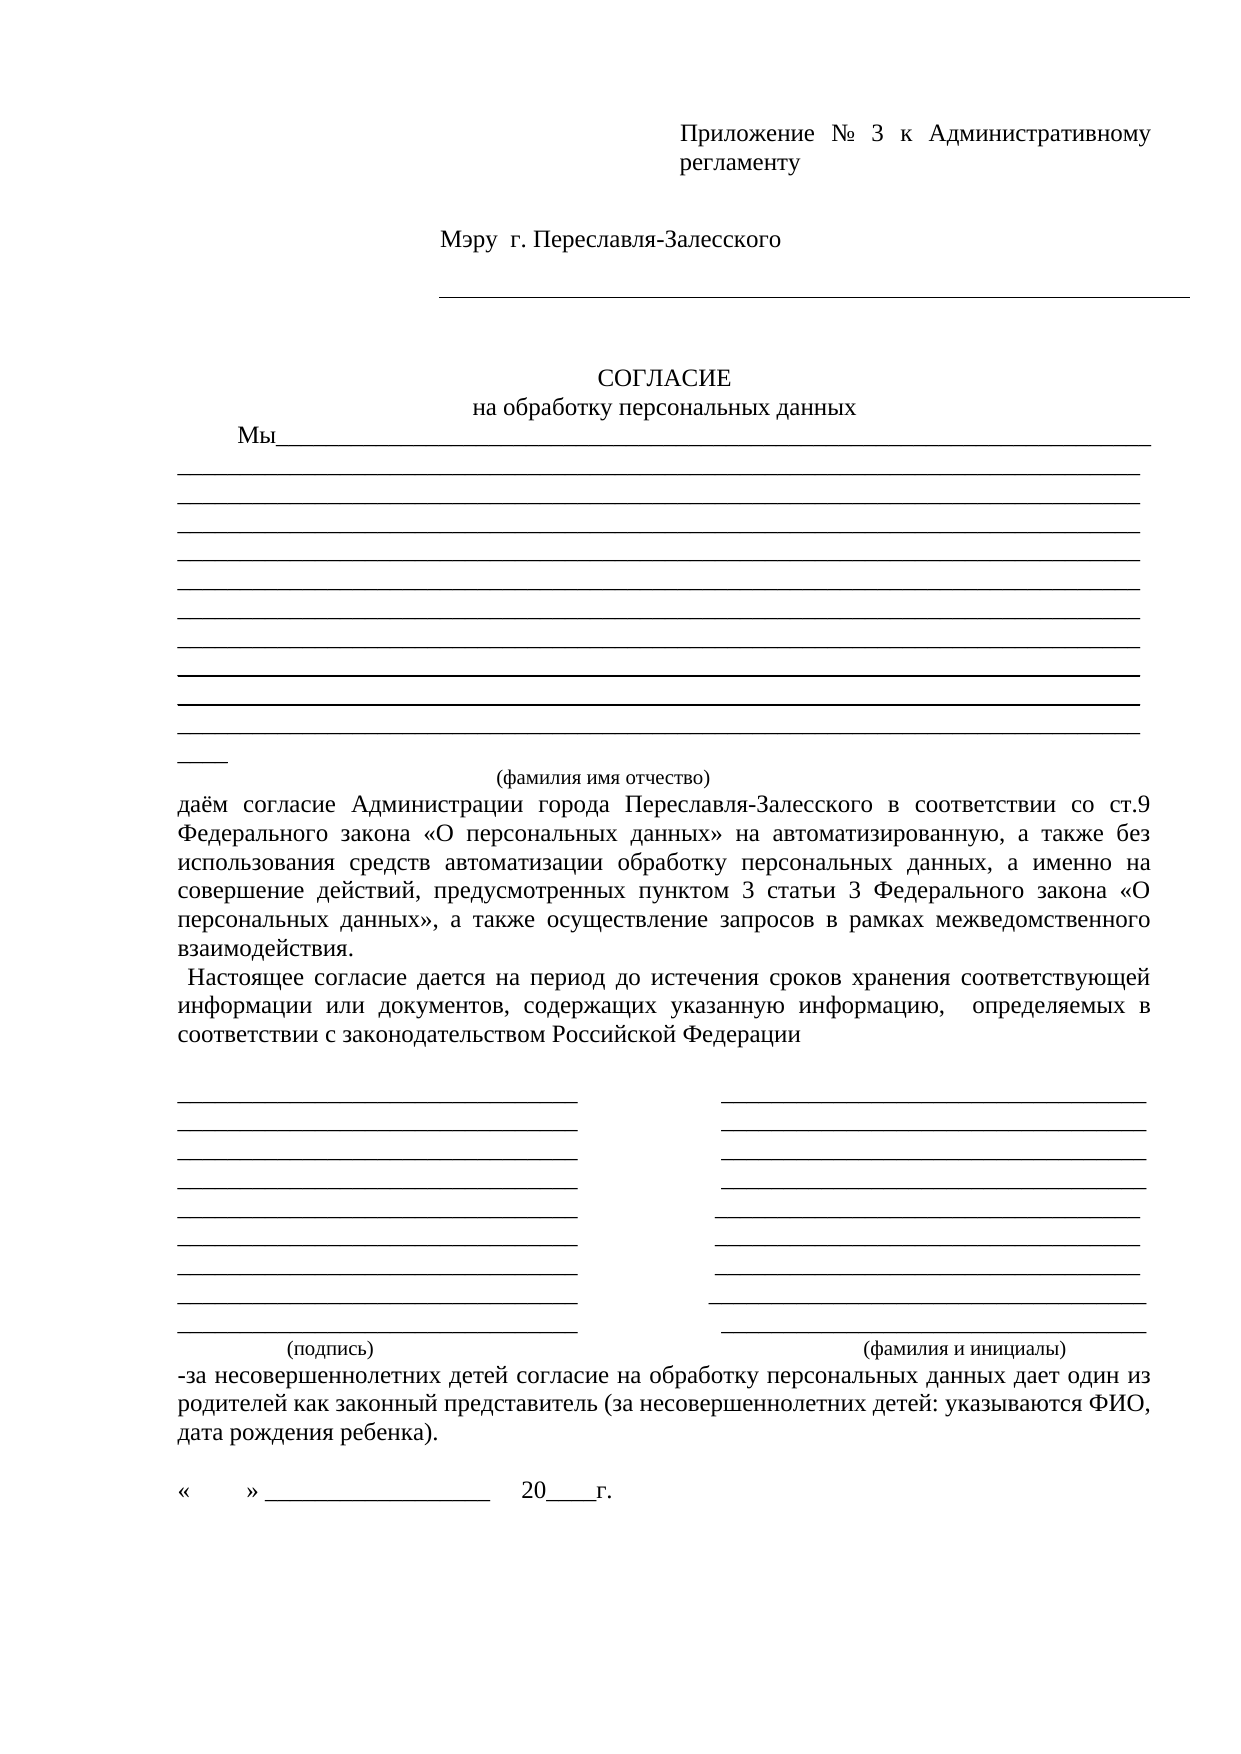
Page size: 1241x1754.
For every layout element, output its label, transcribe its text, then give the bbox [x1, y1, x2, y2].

text на обработку персональных данных [177, 392, 1152, 420]
text Мэру г. Переславля-Залесского [177, 224, 1152, 252]
text Настоящее согласие дается на период до истечения сроков хранения соответствующей информации или документов, содержащих указанную информацию, определяемых в соответствии с законодательством Российской Федерации [177, 962, 1152, 1048]
text ________________________________ __________________________________ [177, 1192, 1152, 1221]
text (подпись) (фамилия и инициалы) [177, 1336, 1152, 1360]
text ________________________________ __________________________________ [177, 1307, 1152, 1336]
text « » __________________ 20____г. [177, 1475, 1152, 1503]
text ________________________________ ___________________________________ [177, 1278, 1152, 1307]
text ________________________________ __________________________________ [177, 1221, 1152, 1249]
text Приложение № 3 к Административному регламенту [679, 118, 1152, 176]
text ________________________________ __________________________________ [177, 1077, 1152, 1106]
text ________________________________ __________________________________ [177, 1249, 1152, 1278]
text ________________________________ __________________________________ [177, 1134, 1152, 1163]
text даём согласие Администрации города Переславля-Залесского в соответствии со ст.9 Федерального закона «О персональных данных» на автоматизированную, а также без использования средств автоматизации обработку персональных данных, а именно на совершение действий, предусмотренных пунктом 3 статьи 3 Федерального закона «О персональных данных», а также осуществление запросов в рамках межведомственного взаимодействия. [177, 789, 1152, 962]
text -за несовершеннолетних детей согласие на обработку персональных данных дает один из родителей как законный представитель (за несовершеннолетних детей: указываются ФИО, дата рождения ребенка). [177, 1360, 1152, 1446]
text СОГЛАСИЕ [177, 363, 1152, 392]
text ________________________________ __________________________________ [177, 1163, 1152, 1192]
text Мы____________________________________________________________________________________________________________________________________________________________________________________________________________________________________________________________________________________________________________________________________________________________________________________________________________________________________________________________________________________________________________________________________________________________________________________________________________________________________________________________________________________________________________________________________________________________________________________________________________________________________________________________________________ [177, 420, 1152, 765]
text (фамилия имя отчество) [177, 765, 1152, 789]
text ________________________________ __________________________________ [177, 1106, 1152, 1134]
